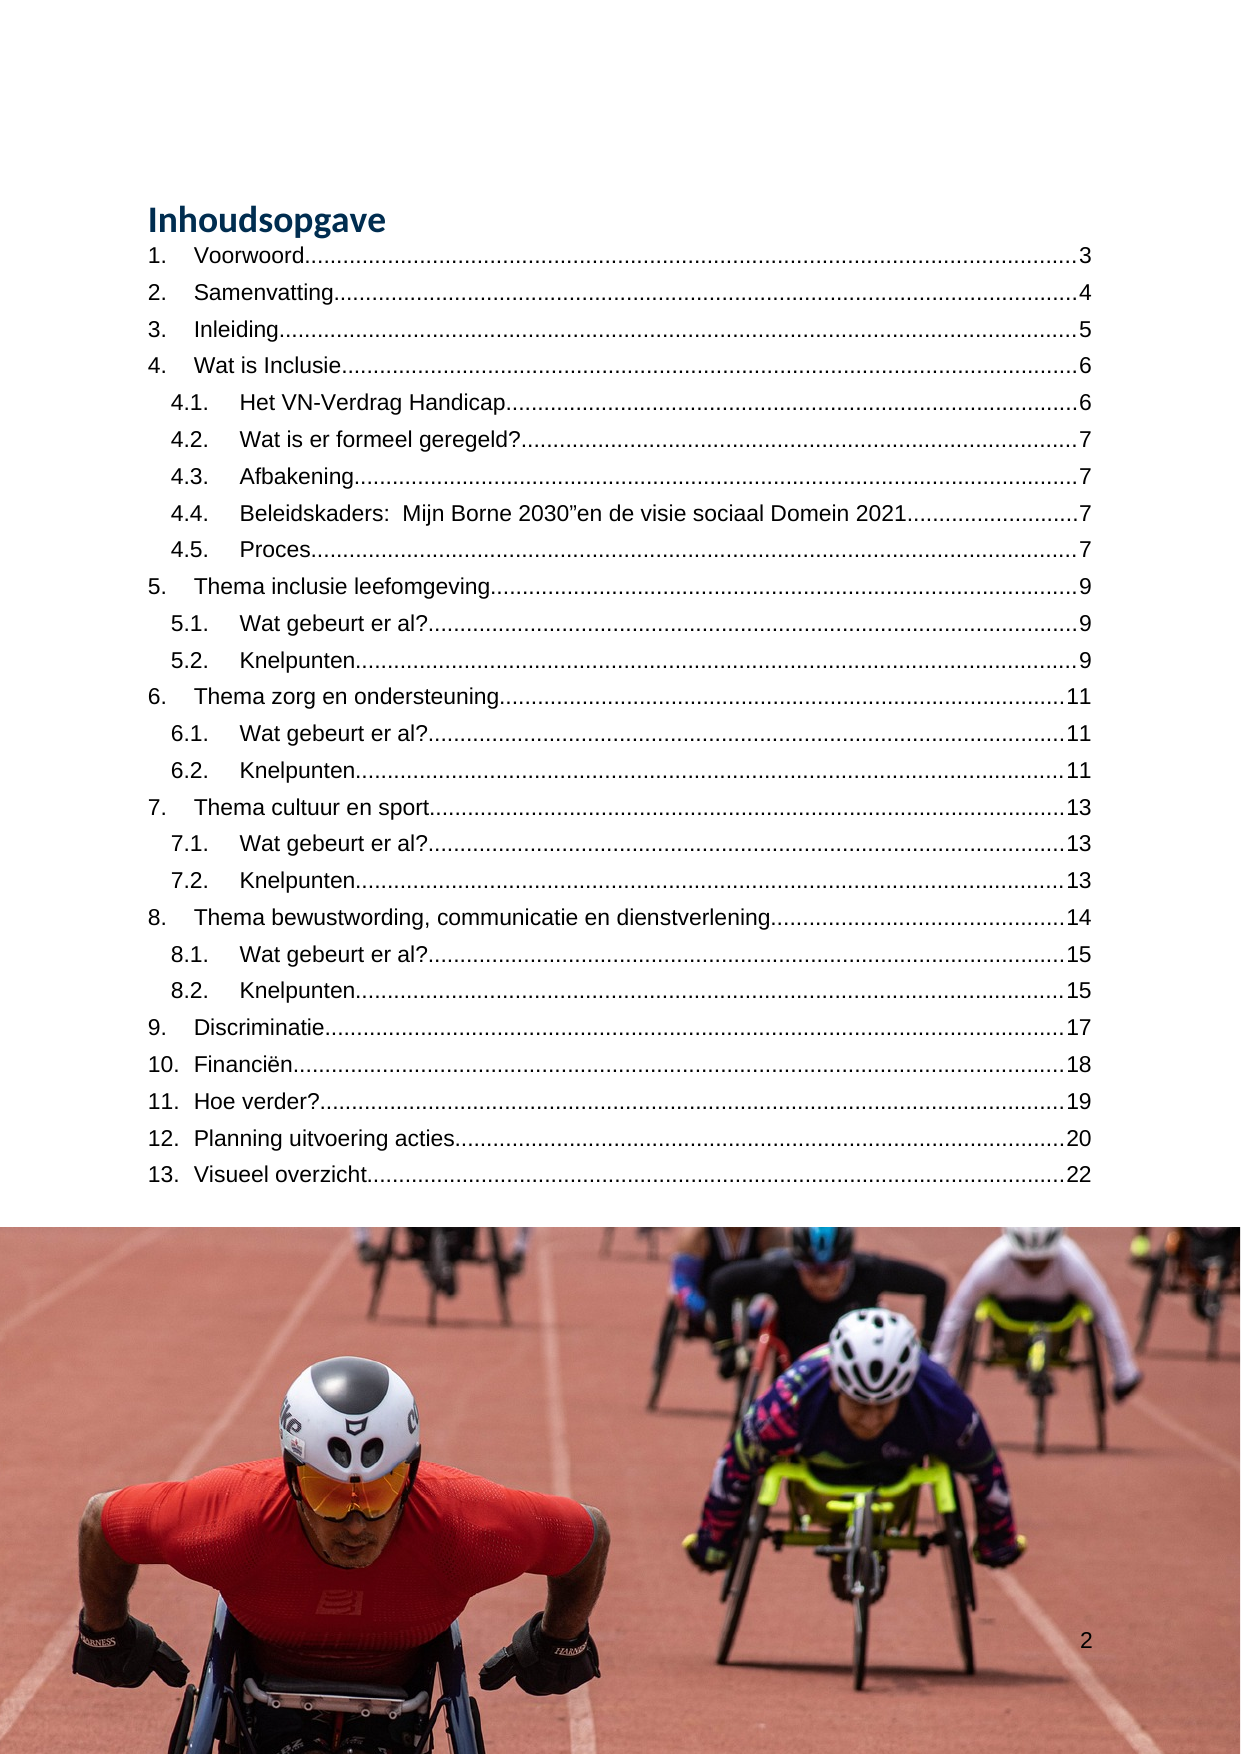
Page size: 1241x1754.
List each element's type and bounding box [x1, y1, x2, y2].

picture [0, 1227, 1241, 1754]
